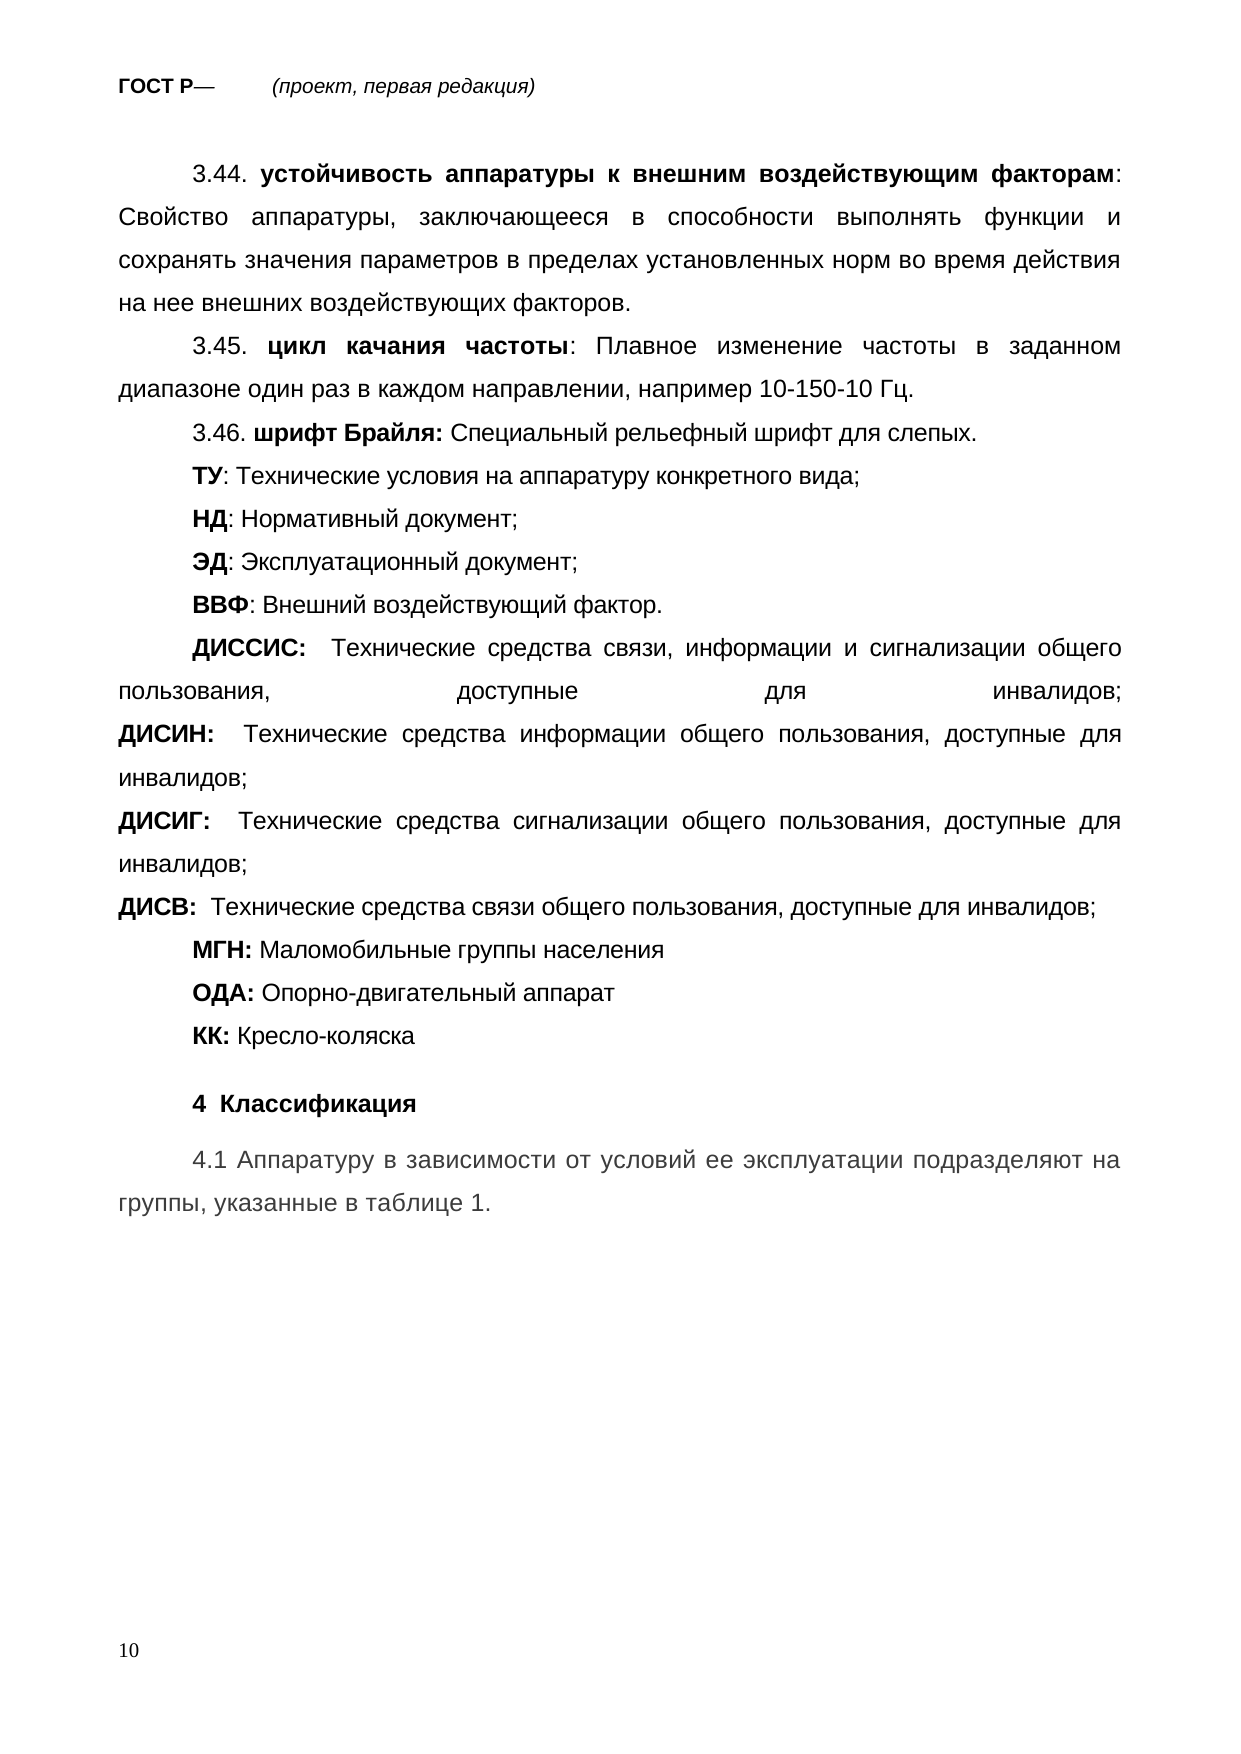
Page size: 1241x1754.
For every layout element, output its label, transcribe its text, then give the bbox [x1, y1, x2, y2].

text МГН: Маломобильные группы населения [118, 935, 1122, 964]
text ВВФ: Внешний воздействующий фактор. [118, 590, 1122, 619]
text 3.46. шрифт Брайля: Специальный рельефный шрифт для слепых. [118, 418, 1122, 446]
text ЭД: Эксплуатационный документ; [118, 547, 1122, 576]
text 3.45. цикл качания частоты: Плавное изменение частоты в заданном диапазоне один раз в каждом направлении, например 10-150-10 Гц. [118, 331, 1122, 403]
text ТУ: Технические условия на аппаратуру конкретного вида; [118, 461, 1122, 489]
text ДИССИС: Технические средства связи, информации и сигнализации общего пользования, доступные для инвалидов; ДИСИН: Технические средства информации общего пользования, доступные для инвалидов; ДИСИГ: Технические средства сигнализации общего пользования, доступные для инвалидов; ДИСВ: Технические средства связи общего пользования, доступные для инвалидов; [118, 633, 1122, 921]
text КК: Кресло-коляска [118, 1021, 1122, 1050]
text 3.44. устойчивость аппаратуры к внешним воздействующим факторам: Свойство аппаратуры, заключающееся в способности выполнять функции и сохранять значения параметров в пределах установленных норм во время действия на нее внешних воздействующих факторов. [118, 159, 1122, 317]
text НД: Нормативный документ; [118, 504, 1122, 533]
subtitle 4 Классификация [118, 1089, 1122, 1118]
text ОДА: Опорно-двигательный аппарат [118, 978, 1122, 1007]
text 4.1 Аппаратуру в зависимости от условий ее эксплуатации подразделяют на группы, указанные в таблице 1. [118, 1145, 1122, 1217]
